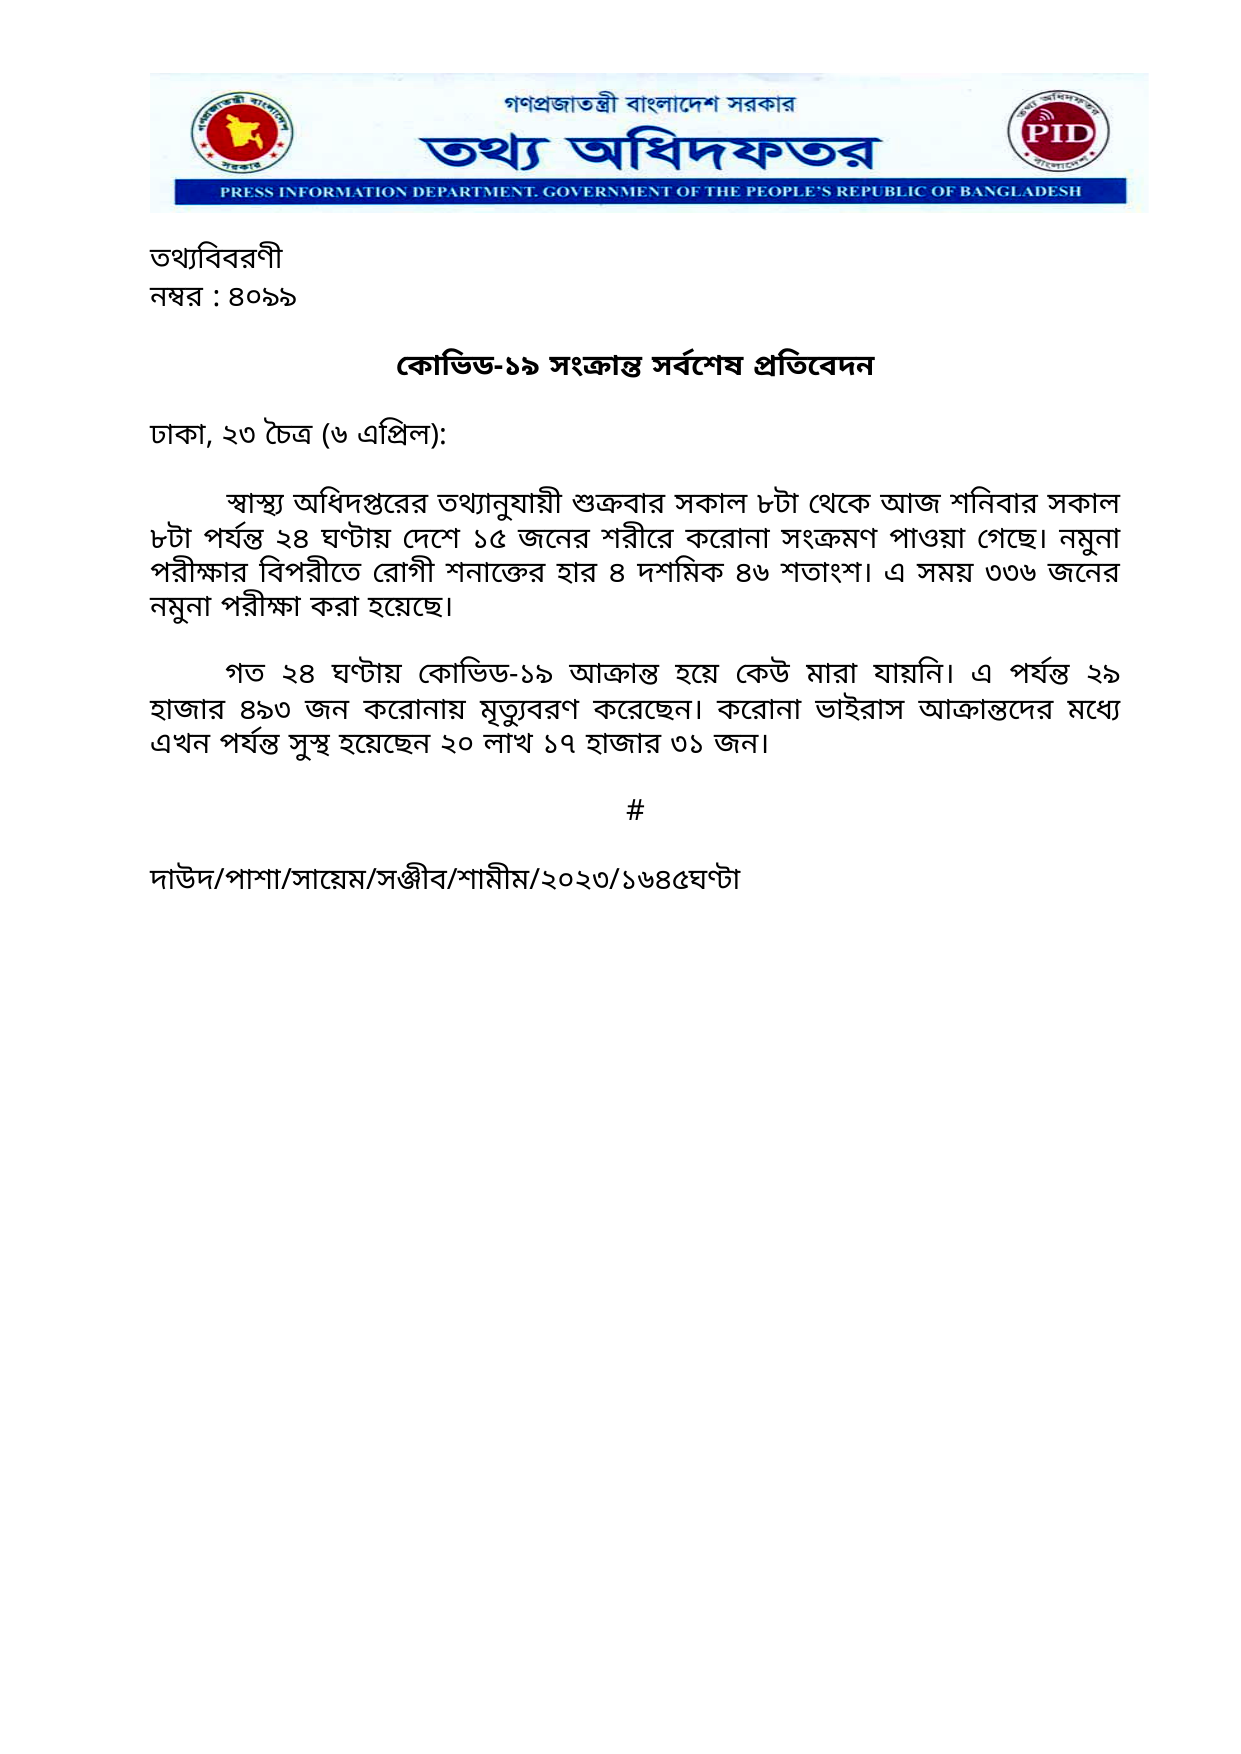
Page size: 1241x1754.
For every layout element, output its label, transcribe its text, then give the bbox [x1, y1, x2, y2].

text দাউদ/পাশা/সায়েম/সঞ্জীব/শামীম/২০২৩/১৬৪৫ঘণ্টা [150, 858, 1120, 898]
text কোভিড-১৯ সংক্রান্ত সর্বশেষ প্রতিবেদন [150, 344, 1120, 384]
text গত ২৪ ঘণ্টায় কোভিড-১৯ আক্রান্ত হয়ে কেউ মারা যায়নি। এ পর্যন্ত ২৯ হাজার ৪৯৩ জন করোনায় মৃত্যুবরণ করেছেন। করোনা ভাইরাস আক্রান্তদের মধ্যে এখন পর্যন্ত সুস্থ হয়েছেন ২০ লাখ ১৭ হাজার ৩১ জন। [150, 653, 1120, 760]
text # [150, 789, 1120, 829]
text ঢাকা, ২৩ চৈত্র (৬ এপ্রিল): [150, 413, 1120, 453]
text স্বাস্থ্য অধিদপ্তরের তথ্যানুযায়ী শুক্রবার সকাল ৮টা থেকে আজ শনিবার সকাল ৮টা পর্যন্ত ২৪ ঘণ্টায় দেশে ১৫ জনের শরীরে করোনা সংক্রমণ পাওয়া গেছে। নমুনা পরীক্ষার বিপরীতে রোগী শনাক্তের হার ৪ দশমিক ৪৬ শতাংশ। এ সময় ৩৩৬ জনের নমুনা পরীক্ষা করা হয়েছে। [150, 482, 1120, 623]
text তথ্যবিবরণী নম্বর : ৪০৯৯ [150, 241, 1120, 315]
